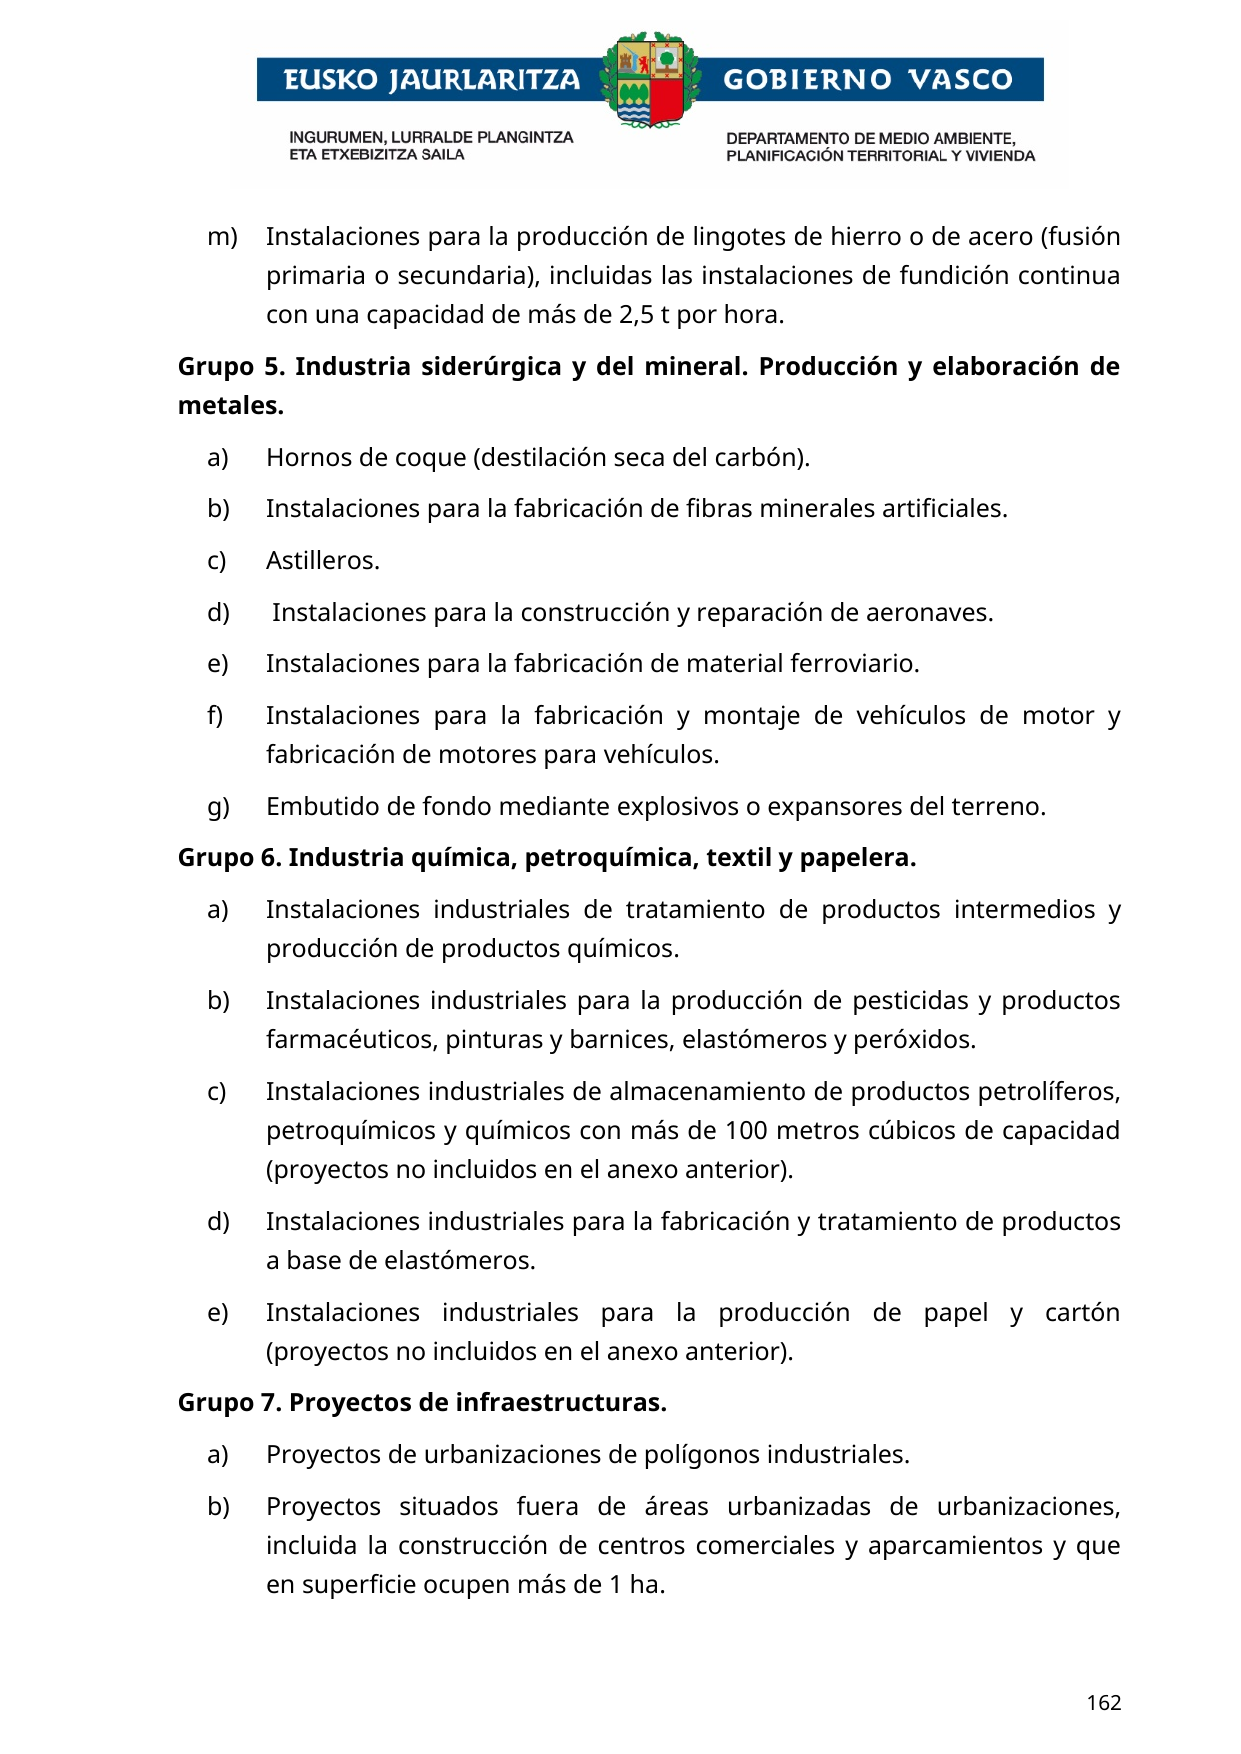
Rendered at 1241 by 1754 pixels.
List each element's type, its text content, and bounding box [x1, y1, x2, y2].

list Instalaciones para la construcción y reparación de aeronaves. [207, 594, 1122, 628]
list Instalaciones industriales para la producción de pesticidas y productos farmacéuticos, pinturas y barnices, elastómeros y peróxidos. [207, 983, 1122, 1056]
list Embutido de fondo mediante explosivos o expansores del terreno. [207, 788, 1122, 822]
picture [230, 20, 1069, 189]
list Instalaciones industriales para la fabricación y tratamiento de productos a base de elastómeros. [207, 1203, 1122, 1277]
list Instalaciones industriales de tratamiento de productos intermedios y producción de productos químicos. [207, 892, 1122, 965]
list Proyectos de urbanizaciones de polígonos industriales. [207, 1437, 1122, 1471]
list Instalaciones para la producción de lingotes de hierro o de acero (fusión primaria o secundaria), incluidas las instalaciones de fundición continua con una capacidad de más de 2,5 t por hora. [207, 218, 1122, 331]
text Grupo 6. Industria química, petroquímica, textil y papelera. [177, 840, 1122, 874]
list Instalaciones industriales para la producción de papel y cartón (proyectos no incluidos en el anexo anterior). [207, 1294, 1122, 1367]
list Instalaciones industriales de almacenamiento de productos petrolíferos, petroquímicos y químicos con más de 100 metros cúbicos de capacidad (proyectos no incluidos en el anexo anterior). [207, 1073, 1122, 1186]
list Hornos de coque (destilación seca del carbón). [207, 439, 1122, 473]
list Astilleros. [207, 543, 1122, 577]
list Proyectos situados fuera de áreas urbanizadas de urbanizaciones, incluida la construcción de centros comerciales y aparcamientos y que en superficie ocupen más de 1 ha. [207, 1488, 1122, 1601]
text Grupo 7. Proyectos de infraestructuras. [177, 1385, 1122, 1419]
list Instalaciones para la fabricación y montaje de vehículos de motor y fabricación de motores para vehículos. [207, 698, 1122, 771]
list Instalaciones para la fabricación de material ferroviario. [207, 646, 1122, 680]
text Grupo 5. Industria siderúrgica y del mineral. Producción y elaboración de metales. [177, 348, 1122, 422]
list Instalaciones para la fabricación de fibras minerales artificiales. [207, 491, 1122, 525]
